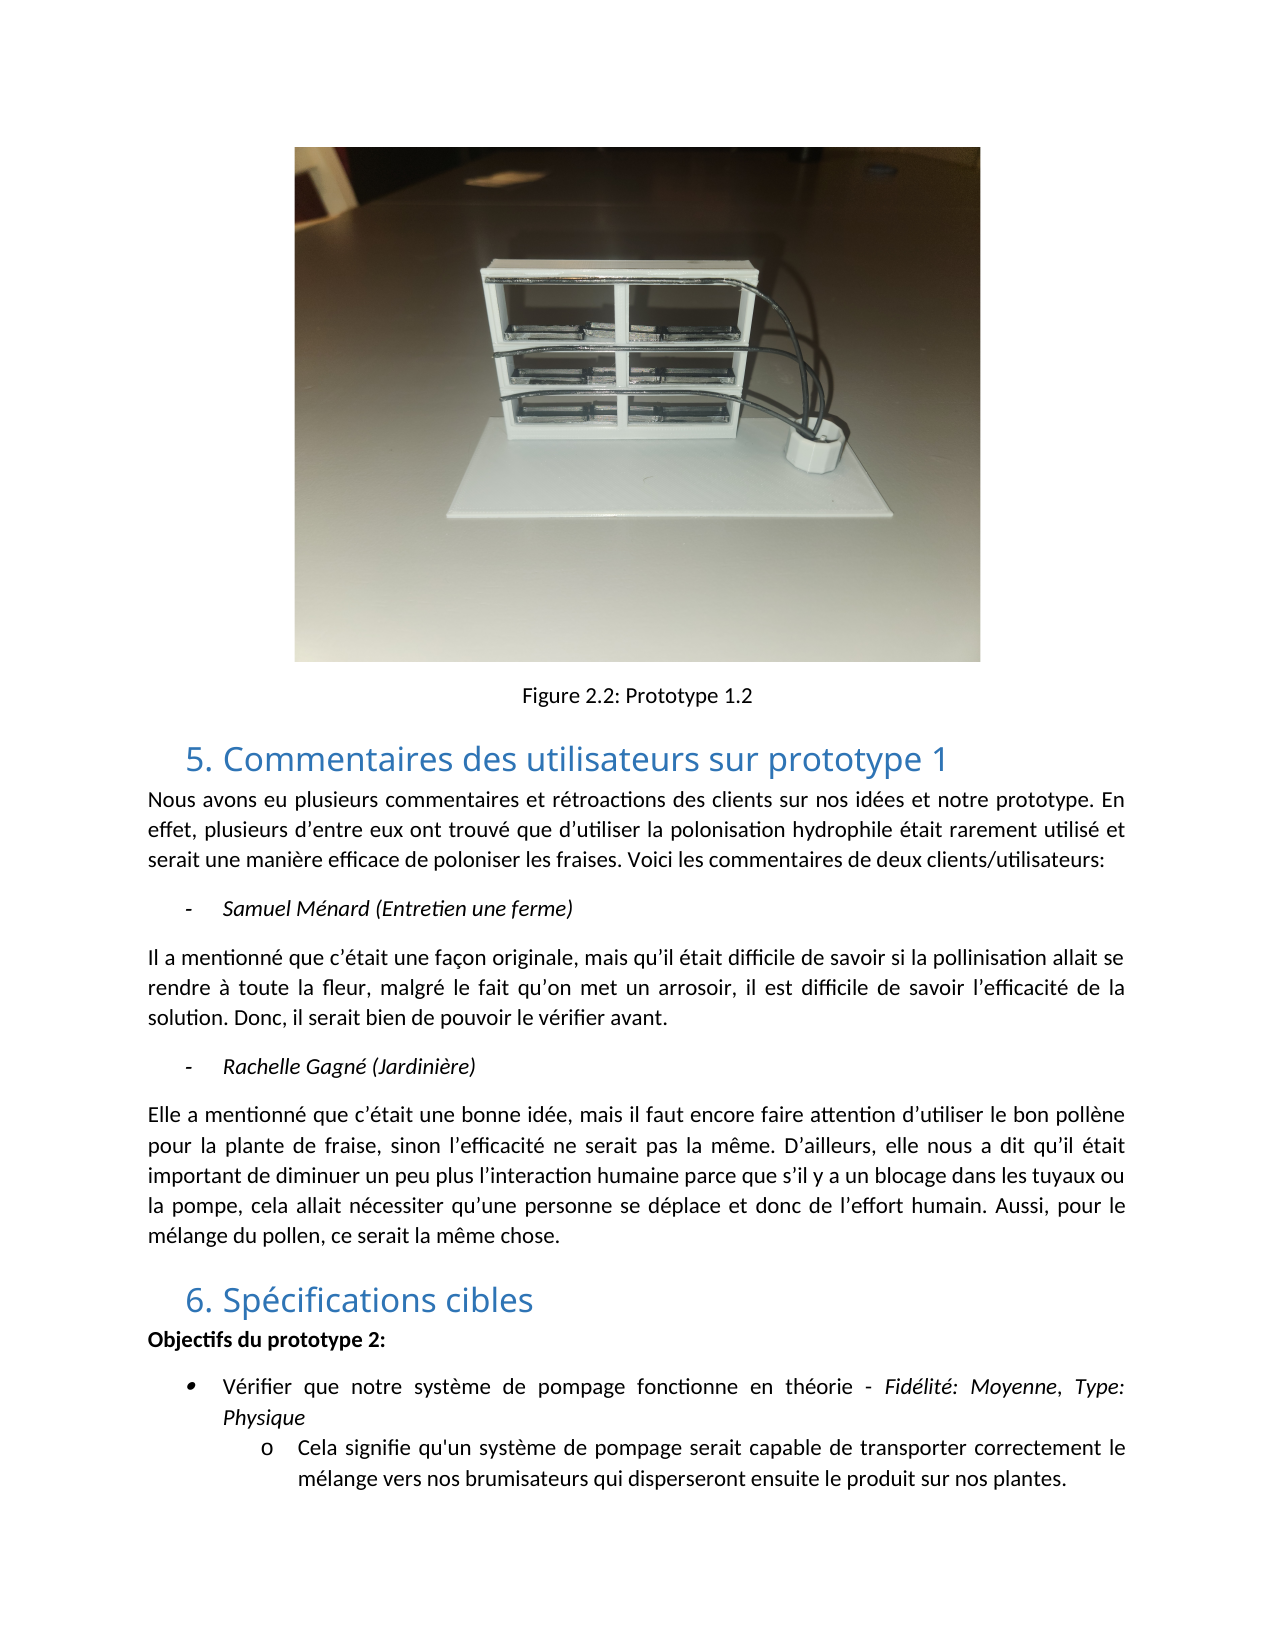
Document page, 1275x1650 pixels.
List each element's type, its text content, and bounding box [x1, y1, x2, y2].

text Nous avons eu plusieurs commentaires et rétroactions des clients sur nos idées et notre prototype. En effet, plusieurs d’entre eux ont trouvé que d’utiliser la polonisation hydrophile était rarement utilisé et serait une manière efficace de poloniser les fraises. Voici les commentaires de deux clients/utilisateurs: [148, 785, 1127, 873]
list Cela signifie qu'un système de pompage serait capable de transporter correctement le mélange vers nos brumisateurs qui disperseront ensuite le produit sur nos plantes. [260, 1433, 1127, 1492]
subtitle Spécifications cibles [185, 1277, 1127, 1322]
list Vérifier que notre système de pompage fonctionne en théorie - Fidélité: Moyenne, Type: Physique [185, 1372, 1127, 1431]
subtitle Commentaires des utilisateurs sur prototype 1 [185, 736, 1127, 782]
list Samuel Ménard (Entretien une ferme) [185, 892, 1127, 924]
text Figure 2.2: Prototype 1.2 [148, 681, 1127, 709]
text Objectifs du prototype 2: [148, 1326, 1127, 1353]
text Elle a mentionné que c’était une bonne idée, mais il faut encore faire attention d’utiliser le bon pollène pour la plante de fraise, sinon l’efficacité ne serait pas la même. D’ailleurs, elle nous a dit qu’il était important de diminuer un peu plus l’interaction humaine parce que s’il y a un blocage dans les tuyaux ou la pompe, cela allait nécessiter qu’une personne se déplace et donc de l’effort humain. Aussi, pour le mélange du pollen, ce serait la même chose. [148, 1101, 1127, 1249]
list Rachelle Gagné (Jardinière) [185, 1050, 1127, 1081]
text Il a mentionné que c’était une façon originale, mais qu’il était difficile de savoir si la pollinisation allait se rendre à toute la fleur, malgré le fait qu’on met un arrosoir, il est difficile de savoir l’efficacité de la solution. Donc, il serait bien de pouvoir le vérifier avant. [148, 943, 1127, 1031]
